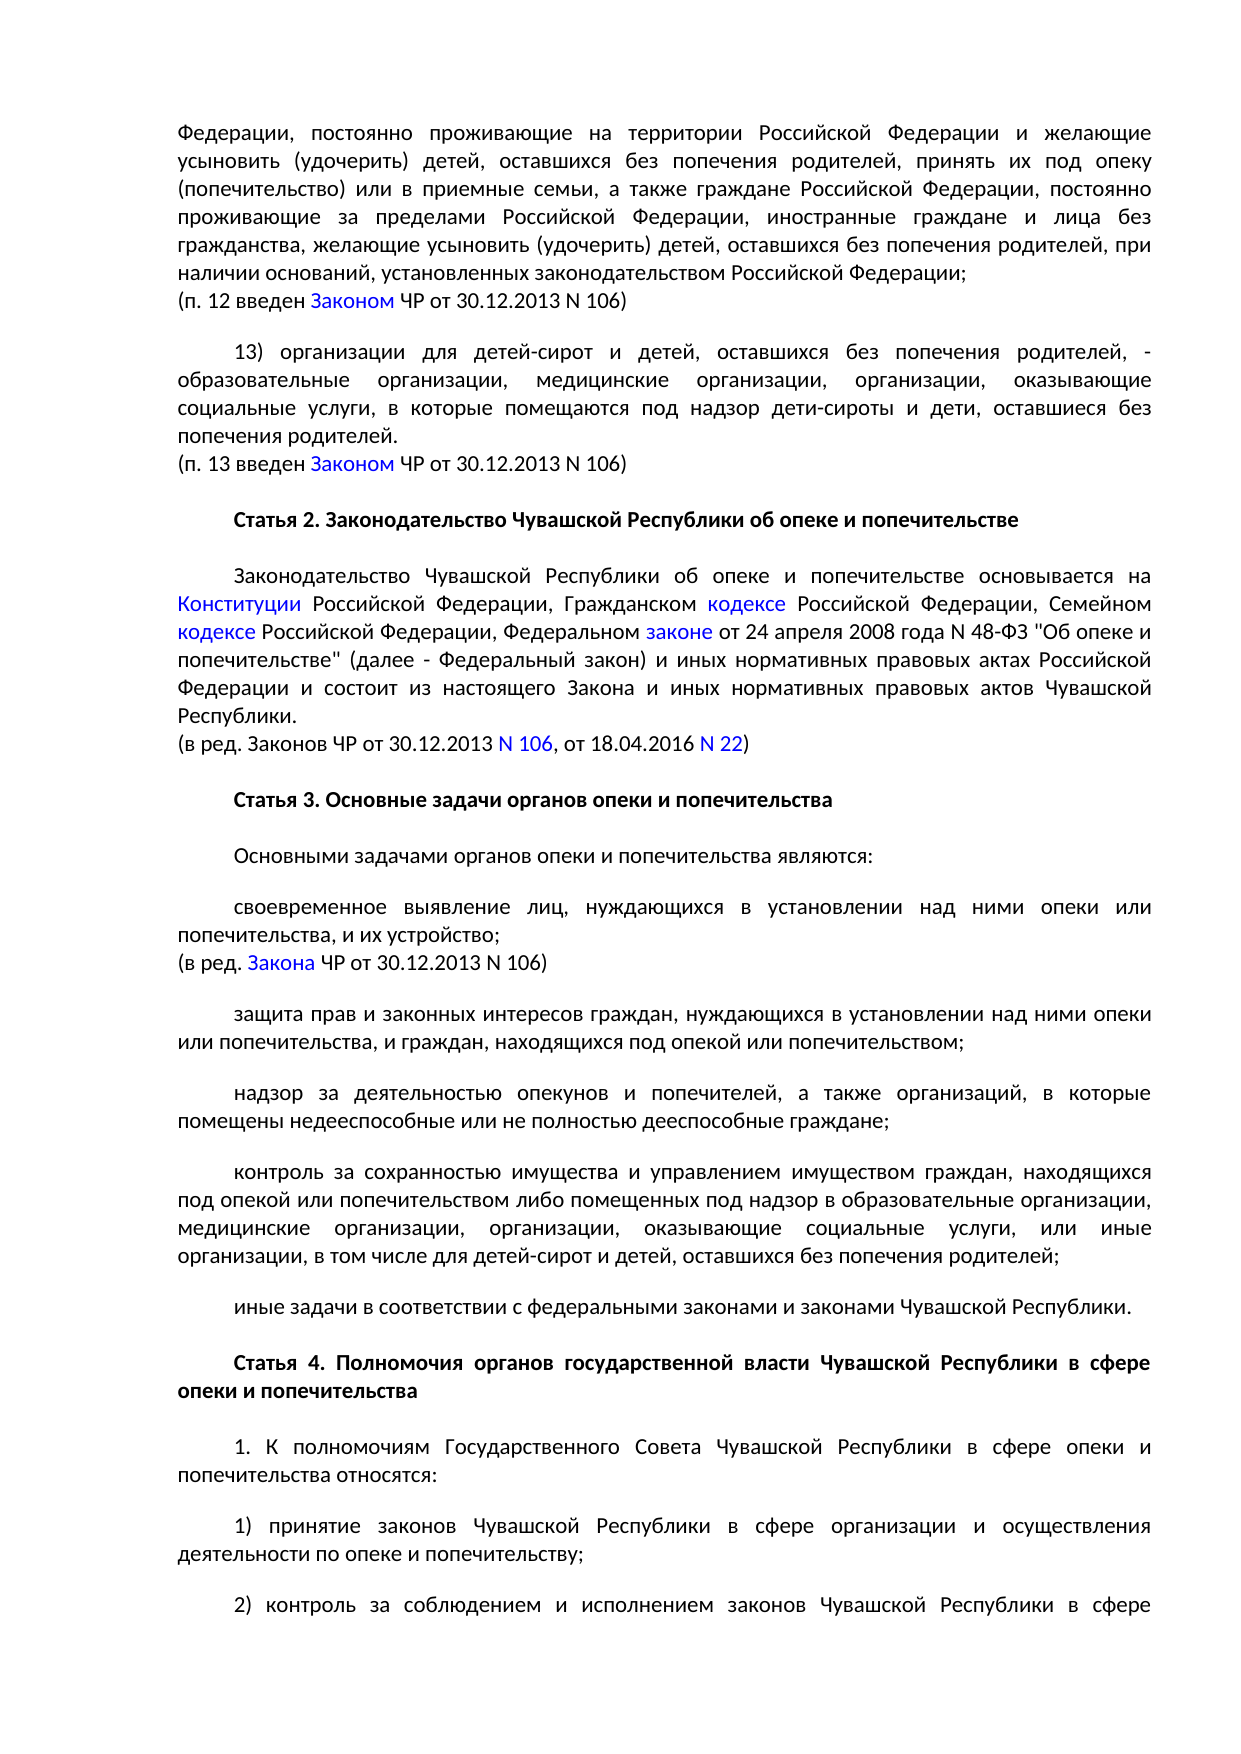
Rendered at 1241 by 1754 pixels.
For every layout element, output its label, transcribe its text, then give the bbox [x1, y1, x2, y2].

text (п. 13 введен Законом ЧР от 30.12.2013 N 106) [177, 449, 1152, 477]
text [177, 118, 1152, 286]
text 1. К полномочиям Государственного Совета Чувашской Республики в сфере опеки и попечительства относятся: [177, 1432, 1152, 1488]
text 1) принятие законов Чувашской Республики в сфере организации и осуществления деятельности по опеке и попечительству; [177, 1511, 1152, 1567]
text своевременное выявление лиц, нуждающихся в установлении над ними опеки или попечительства, и их устройство; [177, 892, 1152, 948]
text защита прав и законных интересов граждан, нуждающихся в установлении над ними опеки или попечительства, и граждан, находящихся под опекой или попечительством; [177, 999, 1152, 1056]
text 13) организации для детей-сирот и детей, оставшихся без попечения родителей, - образовательные организации, медицинские организации, организации, оказывающие социальные услуги, в которые помещаются под надзор дети-сироты и дети, оставшиеся без попечения родителей. [177, 337, 1152, 449]
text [177, 1590, 1152, 1618]
text (п. 12 введен Законом ЧР от 30.12.2013 N 106) [177, 286, 1152, 314]
text Законодательство Чувашской Республики об опеке и попечительстве основывается на Конституции Российской Федерации, Гражданском кодексе Российской Федерации, Семейном кодексе Российской Федерации, Федеральном законе от 24 апреля 2008 года N 48-ФЗ "Об опеке и попечительстве" (далее - Федеральный закон) и иных нормативных правовых актах Российской Федерации и состоит из настоящего Закона и иных нормативных правовых актов Чувашской Республики. [177, 561, 1152, 729]
text (в ред. Законов ЧР от 30.12.2013 N 106, от 18.04.2016 N 22) [177, 729, 1152, 757]
text Основными задачами органов опеки и попечительства являются: [177, 842, 1152, 869]
title Статья 4. Полномочия органов государственной власти Чувашской Республики в сфере опеки и попечительства [177, 1348, 1152, 1404]
text (в ред. Закона ЧР от 30.12.2013 N 106) [177, 948, 1152, 977]
text контроль за сохранностью имущества и управлением имуществом граждан, находящихся под опекой или попечительством либо помещенных под надзор в образовательные организации, медицинские организации, организации, оказывающие социальные услуги, или иные организации, в том числе для детей-сирот и детей, оставшихся без попечения родителей; [177, 1157, 1152, 1269]
title Статья 3. Основные задачи органов опеки и попечительства [177, 786, 1152, 813]
text надзор за деятельностью опекунов и попечителей, а также организаций, в которые помещены недееспособные или не полностью дееспособные граждане; [177, 1078, 1152, 1134]
title Статья 2. Законодательство Чувашской Республики об опеке и попечительстве [177, 505, 1152, 533]
text иные задачи в соответствии с федеральными законами и законами Чувашской Республики. [177, 1292, 1152, 1320]
